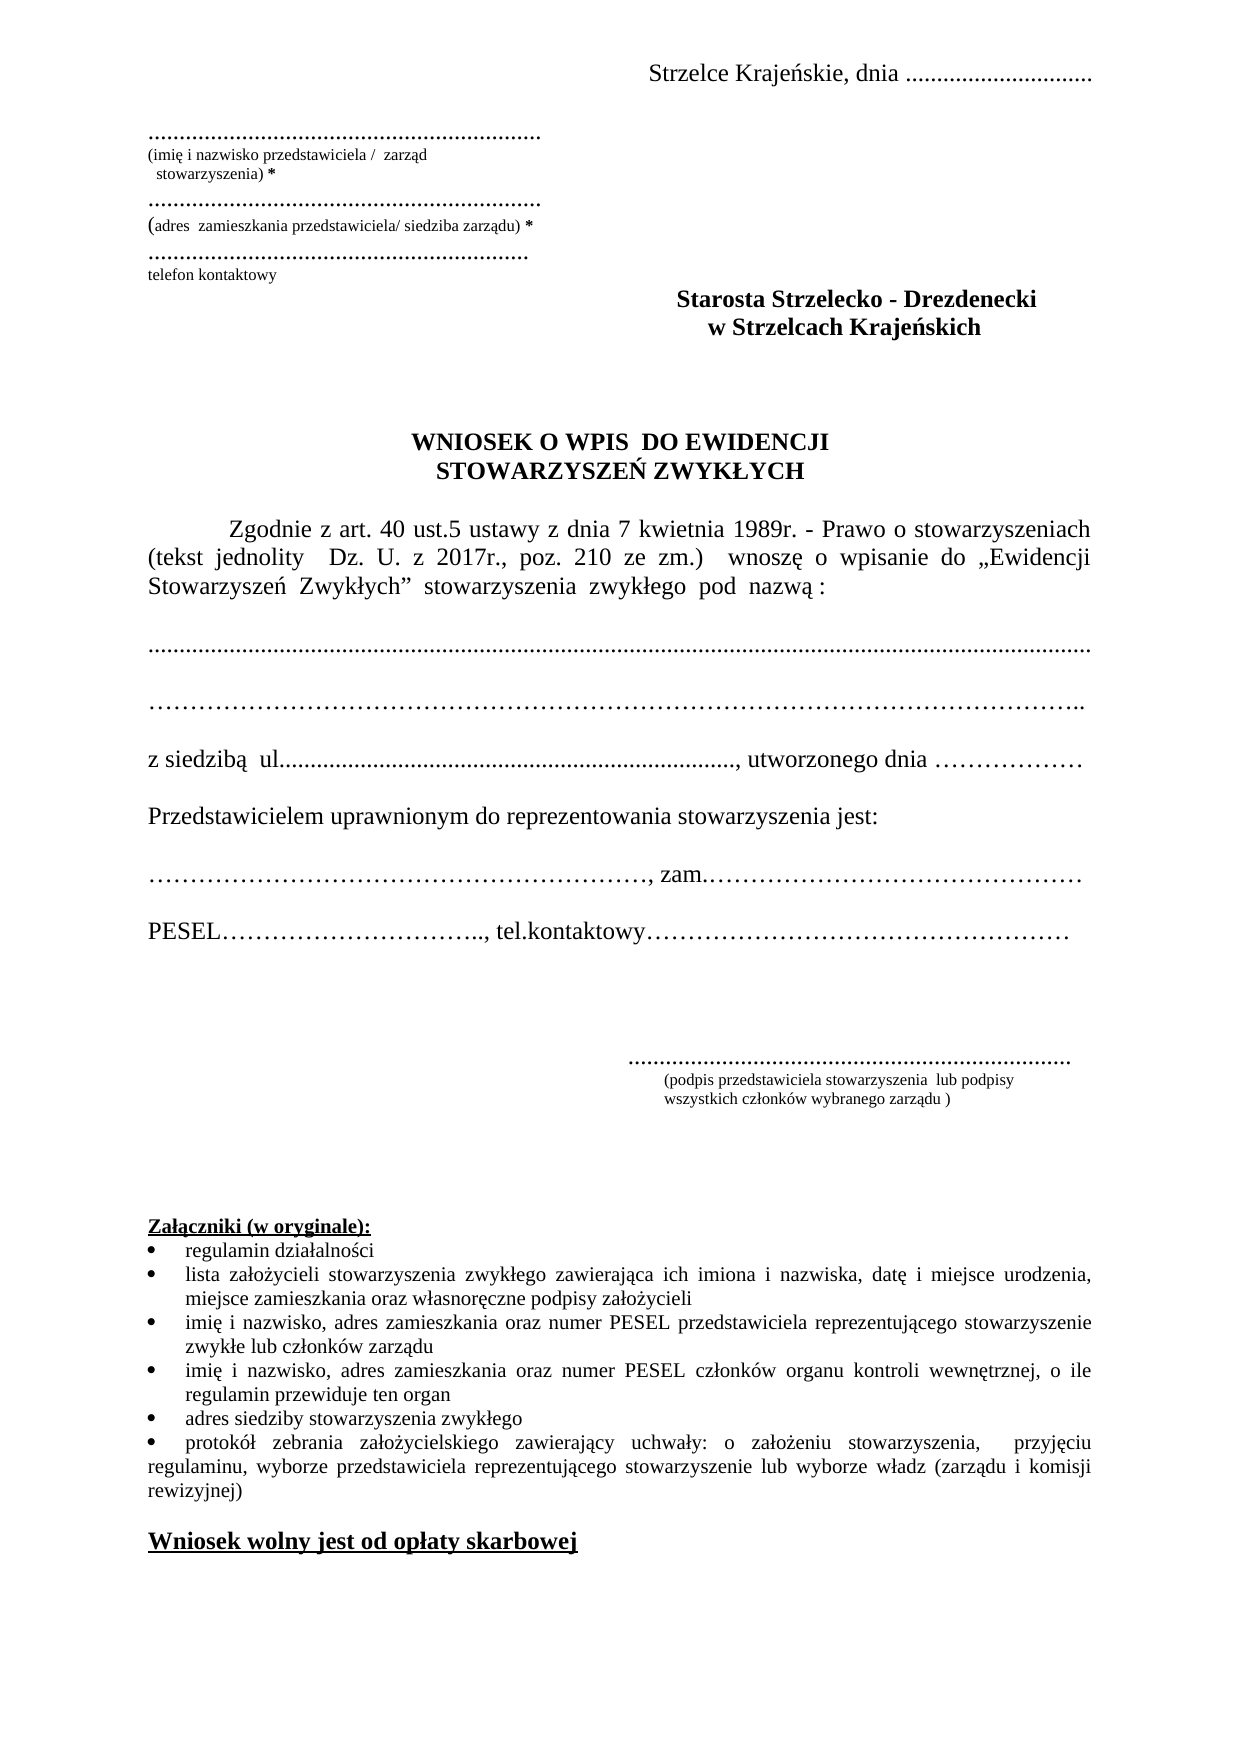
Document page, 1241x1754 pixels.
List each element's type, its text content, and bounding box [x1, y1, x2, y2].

text Strzelce Krajeńskie, dnia .............................. [148, 58, 1093, 87]
text WNIOSEK O WPIS DO EWIDENCJI [148, 427, 1093, 456]
text stowarzyszenia) * [148, 164, 1093, 183]
list lista założycieli stowarzyszenia zwykłego zawierająca ich imiona i nazwiska, datę i miejsce urodzenia, miejsce zamieszkania oraz własnoręczne podpisy założycieli [148, 1262, 1093, 1310]
text telefon kontaktowy [148, 264, 1093, 284]
text ....................................................................... [590, 978, 1093, 1069]
text ……………………………………………………, zam.……………………………………… [148, 859, 1093, 887]
list adres siedziby stowarzyszenia zwykłego [148, 1406, 1093, 1430]
text Przedstawicielem uprawnionym do reprezentowania stowarzyszenia jest: [148, 801, 1093, 830]
text Wniosek wolny jest od opłaty skarbowej [148, 1526, 1093, 1555]
text ............................................................. [148, 236, 1093, 264]
text STOWARZYSZEŃ ZWYKŁYCH [148, 456, 1093, 485]
text Starosta Strzelecko - Drezdenecki [590, 284, 1093, 312]
text PESEL………………………….., tel.kontaktowy…………………………………………… [148, 916, 1093, 945]
list regulamin działalności [148, 1238, 1093, 1262]
text ............................................................... [148, 183, 1093, 212]
text Załączniki (w oryginale): [148, 1213, 1093, 1238]
text ....................................................................................................................................................... [148, 629, 1093, 657]
text (podpis przedstawiciela stowarzyszenia lub podpisy wszystkich członków wybranego zarządu ) [664, 1069, 1093, 1108]
text ............................................................... [148, 116, 1093, 144]
list imię i nazwisko, adres zamieszkania oraz numer PESEL członków organu kontroli wewnętrznej, o ile regulamin przewiduje ten organ [148, 1358, 1093, 1406]
text z siedzibą ul........................................................................., utworzonego dnia ……………… [148, 744, 1093, 772]
text (imię i nazwisko przedstawiciela / zarząd [148, 144, 1093, 164]
text w Strzelcach Krajeńskich [148, 312, 1093, 341]
list protokół zebrania założycielskiego zawierający uchwały: o założeniu stowarzyszenia, przyjęciu regulaminu, wyborze przedstawiciela reprezentującego stowarzyszenie lub wyborze władz (zarządu i komisji rewizyjnej) [148, 1430, 1093, 1502]
text (adres zamieszkania przedstawiciela/ siedziba zarządu) * [148, 212, 1093, 236]
text ………………………………………………………………………………………………….. [148, 686, 1093, 715]
text Zgodnie z art. 40 ust.5 ustawy z dnia 7 kwietnia 1989r. - Prawo o stowarzyszeniach (tekst jednolity Dz. U. z 2017r., poz. 210 ze zm.) wnoszę o wpisanie do „Ewidencji Stowarzyszeń Zwykłych” stowarzyszenia zwykłego pod nazwą : [148, 514, 1093, 600]
list imię i nazwisko, adres zamieszkania oraz numer PESEL przedstawiciela reprezentującego stowarzyszenie zwykłe lub członków zarządu [148, 1310, 1093, 1358]
